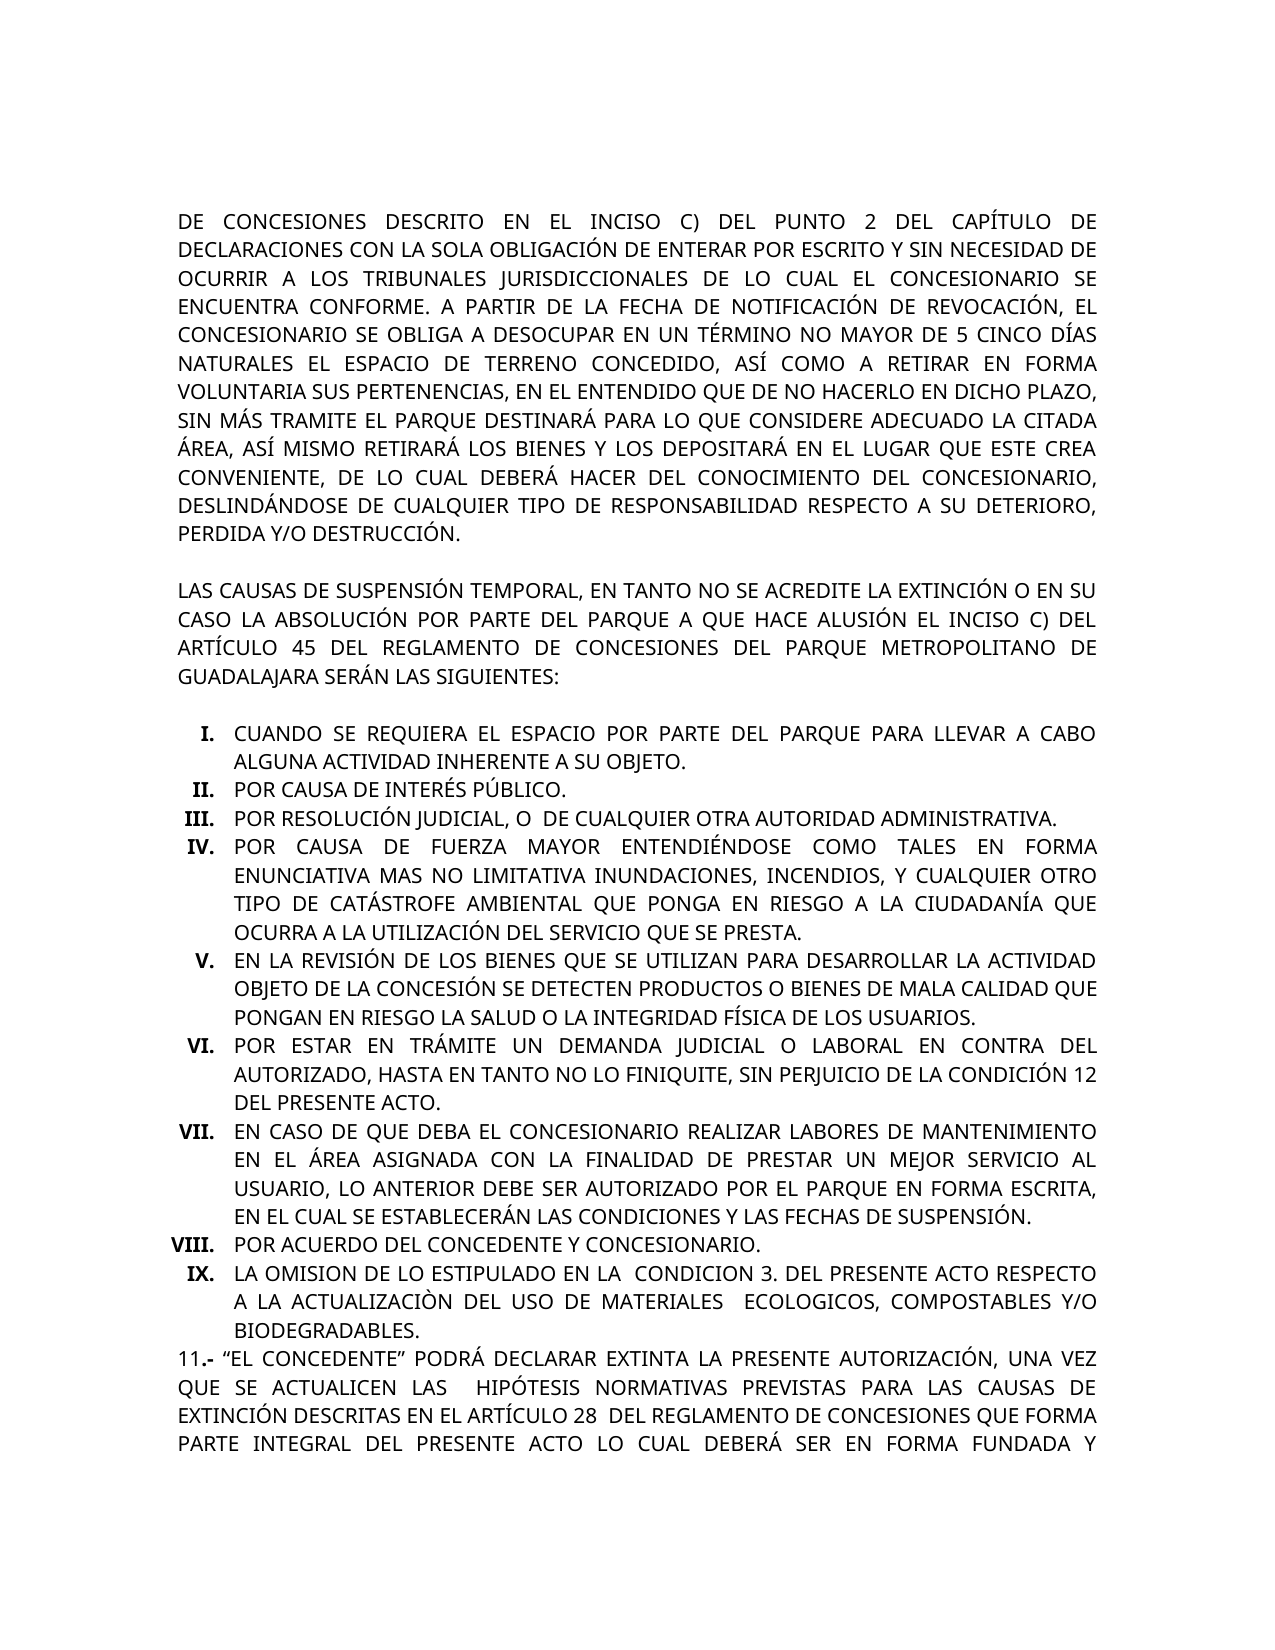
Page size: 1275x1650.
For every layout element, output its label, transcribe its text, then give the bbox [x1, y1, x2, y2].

list POR ACUERDO DEL CONCEDENTE Y CONCESIONARIO. [215, 1231, 1098, 1259]
list POR CAUSA DE FUERZA MAYOR ENTENDIÉNDOSE COMO TALES EN FORMA ENUNCIATIVA MAS NO LIMITATIVA INUNDACIONES, INCENDIOS, Y CUALQUIER OTRO TIPO DE CATÁSTROFE AMBIENTAL QUE PONGA EN RIESGO A LA CIUDADANÍA QUE OCURRA A LA UTILIZACIÓN DEL SERVICIO QUE SE PRESTA. [215, 832, 1098, 946]
list POR ESTAR EN TRÁMITE UN DEMANDA JUDICIAL O LABORAL EN CONTRA DEL AUTORIZADO, HASTA EN TANTO NO LO FINIQUITE, SIN PERJUICIO DE LA CONDICIÓN 12 DEL PRESENTE ACTO. [215, 1031, 1098, 1117]
list EN LA REVISIÓN DE LOS BIENES QUE SE UTILIZAN PARA DESARROLLAR LA ACTIVIDAD OBJETO DE LA CONCESIÓN SE DETECTEN PRODUCTOS O BIENES DE MALA CALIDAD QUE PONGAN EN RIESGO LA SALUD O LA INTEGRIDAD FÍSICA DE LOS USUARIOS. [215, 946, 1098, 1031]
text LAS CAUSAS DE SUSPENSIÓN TEMPORAL, EN TANTO NO SE ACREDITE LA EXTINCIÓN O EN SU CASO LA ABSOLUCIÓN POR PARTE DEL PARQUE A QUE HACE ALUSIÓN EL INCISO C) DEL ARTÍCULO 45 DEL REGLAMENTO DE CONCESIONES DEL PARQUE METROPOLITANO DE GUADALAJARA SERÁN LAS SIGUIENTES: [177, 576, 1098, 690]
list POR CAUSA DE INTERÉS PÚBLICO. [215, 776, 1098, 804]
list POR RESOLUCIÓN JUDICIAL, O DE CUALQUIER OTRA AUTORIDAD ADMINISTRATIVA. [215, 804, 1098, 832]
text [177, 207, 1098, 548]
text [177, 1344, 1098, 1458]
list CUANDO SE REQUIERA EL ESPACIO POR PARTE DEL PARQUE PARA LLEVAR A CABO ALGUNA ACTIVIDAD INHERENTE A SU OBJETO. [215, 719, 1098, 776]
list EN CASO DE QUE DEBA EL CONCESIONARIO REALIZAR LABORES DE MANTENIMIENTO EN EL ÁREA ASIGNADA CON LA FINALIDAD DE PRESTAR UN MEJOR SERVICIO AL USUARIO, LO ANTERIOR DEBE SER AUTORIZADO POR EL PARQUE EN FORMA ESCRITA, EN EL CUAL SE ESTABLECERÁN LAS CONDICIONES Y LAS FECHAS DE SUSPENSIÓN. [215, 1117, 1098, 1231]
list LA OMISION DE LO ESTIPULADO EN LA CONDICION 3. DEL PRESENTE ACTO RESPECTO A LA ACTUALIZACIÒN DEL USO DE MATERIALES ECOLOGICOS, COMPOSTABLES Y/O BIODEGRADABLES. [215, 1259, 1098, 1344]
